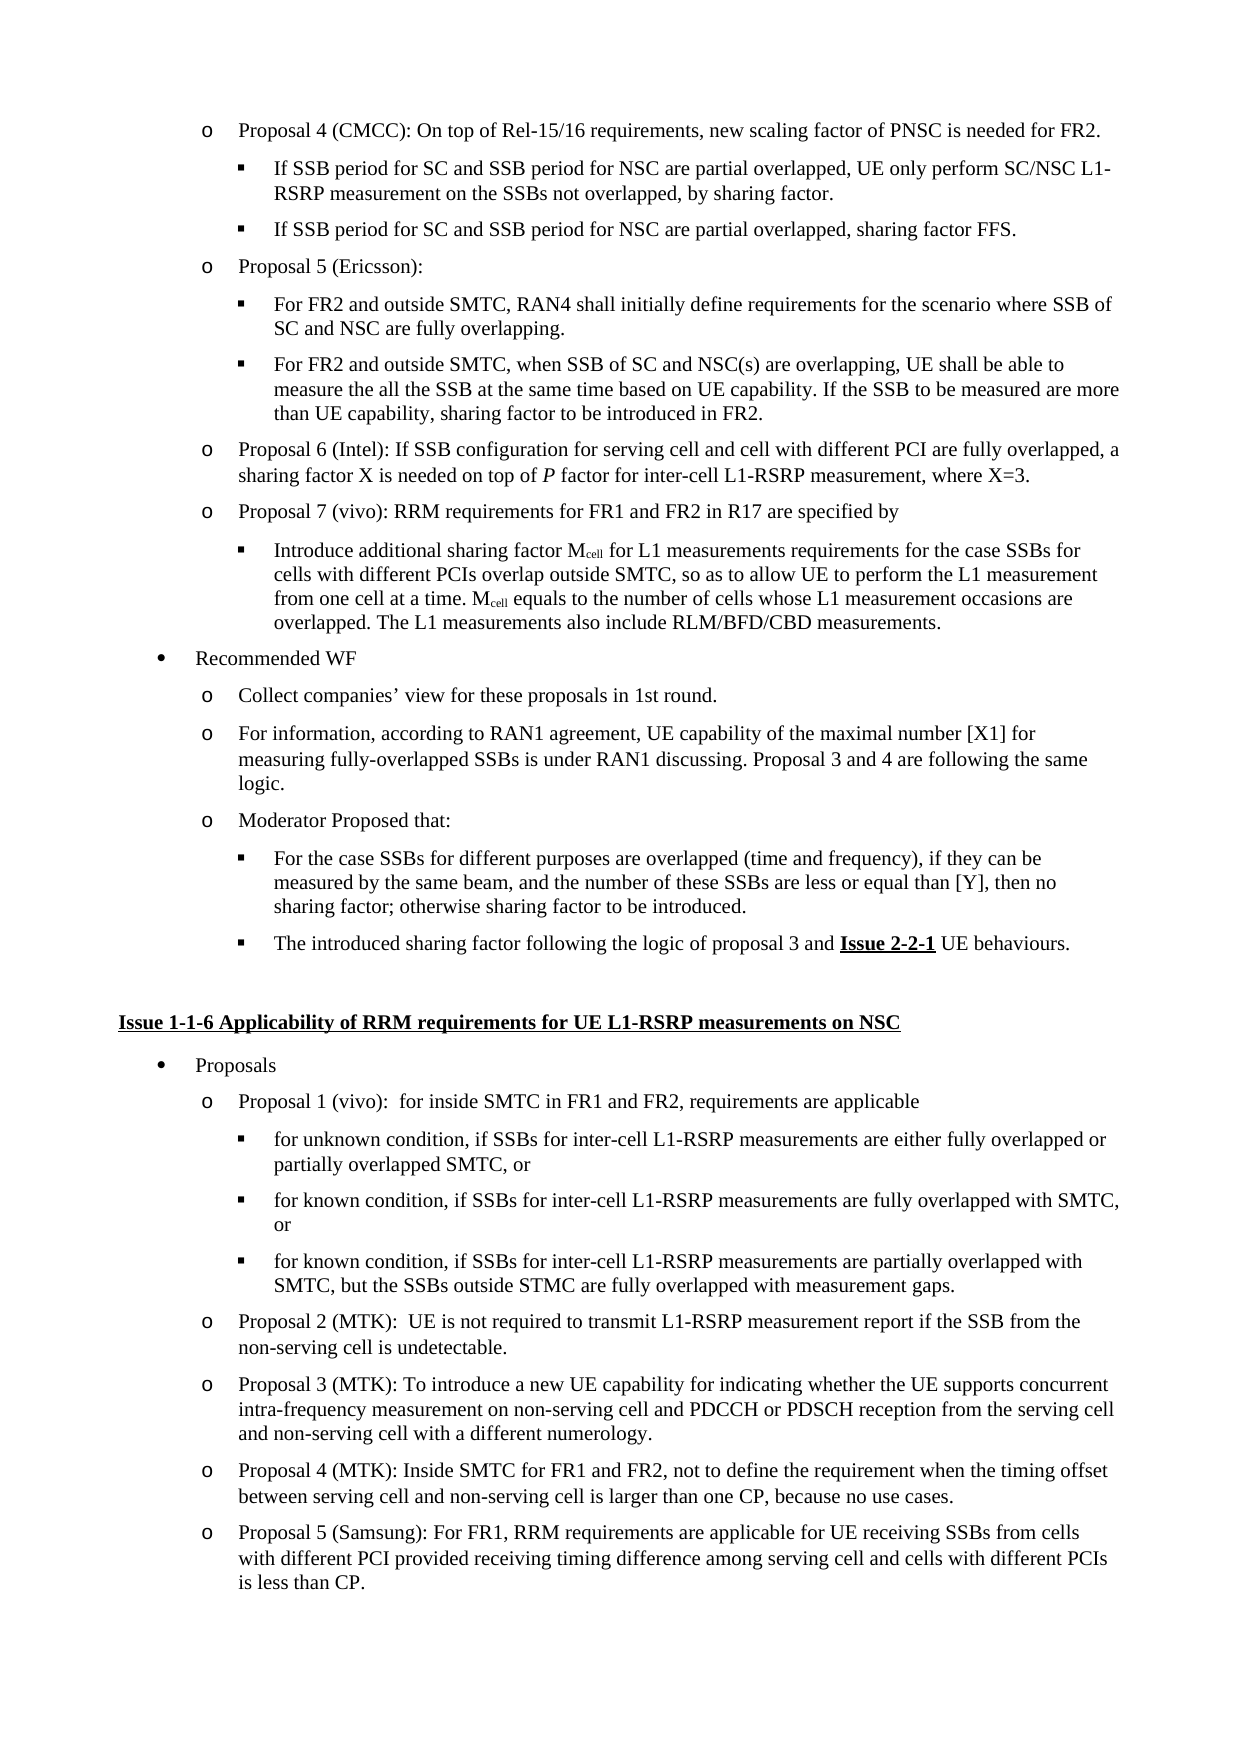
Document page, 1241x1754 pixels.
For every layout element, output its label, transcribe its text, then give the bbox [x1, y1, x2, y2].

list Proposal 5 (Ericsson): [201, 253, 1122, 279]
list Proposal 7 (vivo): RRM requirements for FR1 and FR2 in R17 are specified by [201, 499, 1122, 525]
list For FR2 and outside SMTC, RAN4 shall initially define requirements for the scenario where SSB of SC and NSC are fully overlapping. [236, 292, 1122, 340]
list Introduce additional sharing factor Mcell for L1 measurements requirements for the case SSBs for cells with different PCIs overlap outside SMTC, so as to allow UE to perform the L1 measurement from one cell at a time. Mcell equals to the number of cells whose L1 measurement occasions are overlapped. The L1 measurements also include RLM/BFD/CBD measurements. [236, 538, 1122, 634]
list for unknown condition, if SSBs for inter-cell L1-RSRP measurements are either fully overlapped or partially overlapped SMTC, or [236, 1127, 1122, 1176]
list Proposal 6 (Intel): If SSB configuration for serving cell and cell with different PCI are fully overlapped, a sharing factor X is needed on top of P factor for inter-cell L1-RSRP measurement, where X=3. [201, 437, 1122, 487]
list For FR2 and outside SMTC, when SSB of SC and NSC(s) are overlapping, UE shall be able to measure the all the SSB at the same time based on UE capability. If the SSB to be measured are more than UE capability, sharing factor to be introduced in FR2. [236, 352, 1122, 424]
list Proposal 4 (MTK): Inside SMTC for FR1 and FR2, not to define the requirement when the timing offset between serving cell and non-serving cell is larger than one CP, because no use cases. [201, 1458, 1122, 1508]
list Proposals [158, 1053, 1122, 1077]
list Proposal 3 (MTK): To introduce a new UE capability for indicating whether the UE supports concurrent intra-frequency measurement on non-serving cell and PDCCH or PDSCH reception from the serving cell and non-serving cell with a different numerology. [201, 1372, 1122, 1445]
list for known condition, if SSBs for inter-cell L1-RSRP measurements are partially overlapped with SMTC, but the SSBs outside STMC are fully overlapped with measurement gaps. [236, 1249, 1122, 1297]
list Proposal 5 (Samsung): For FR1, RRM requirements are applicable for UE receiving SSBs from cells with different PCI provided receiving timing difference among serving cell and cells with different PCIs is less than CP. [201, 1520, 1122, 1594]
list If SSB period for SC and SSB period for NSC are partial overlapped, sharing factor FFS. [236, 217, 1122, 241]
list If SSB period for SC and SSB period for NSC are partial overlapped, UE only perform SC/NSC L1-RSRP measurement on the SSBs not overlapped, by sharing factor. [236, 156, 1122, 204]
list Collect companies’ view for these proposals in 1st round. [201, 683, 1122, 709]
list The introduced sharing factor following the logic of proposal 3 and Issue 2-2-1 UE behaviours. [236, 930, 1122, 954]
list Proposal 1 (vivo): for inside SMTC in FR1 and FR2, requirements are applicable [201, 1089, 1122, 1115]
list Moderator Proposed that: [201, 807, 1122, 833]
list For the case SSBs for different purposes are overlapped (time and frequency), if they can be measured by the same beam, and the number of these SSBs are less or equal than [Y], then no sharing factor; otherwise sharing factor to be introduced. [236, 846, 1122, 918]
list For information, according to RAN1 agreement, UE capability of the maximal number [X1] for measuring fully-overlapped SSBs is under RAN1 discussing. Proposal 3 and 4 are following the same logic. [201, 721, 1122, 795]
list for known condition, if SSBs for inter-cell L1-RSRP measurements are fully overlapped with SMTC, or [236, 1188, 1122, 1236]
list Recommended WF [158, 646, 1122, 670]
list Proposal 2 (MTK): UE is not required to transmit L1-RSRP measurement report if the SSB from the non-serving cell is undetectable. [201, 1309, 1122, 1359]
text Issue 1-1-6 Applicability of RRM requirements for UE L1-RSRP measurements on NSC [118, 1010, 1122, 1034]
list Proposal 4 (CMCC): On top of Rel-15/16 requirements, new scaling factor of PNSC is needed for FR2. [201, 118, 1122, 144]
